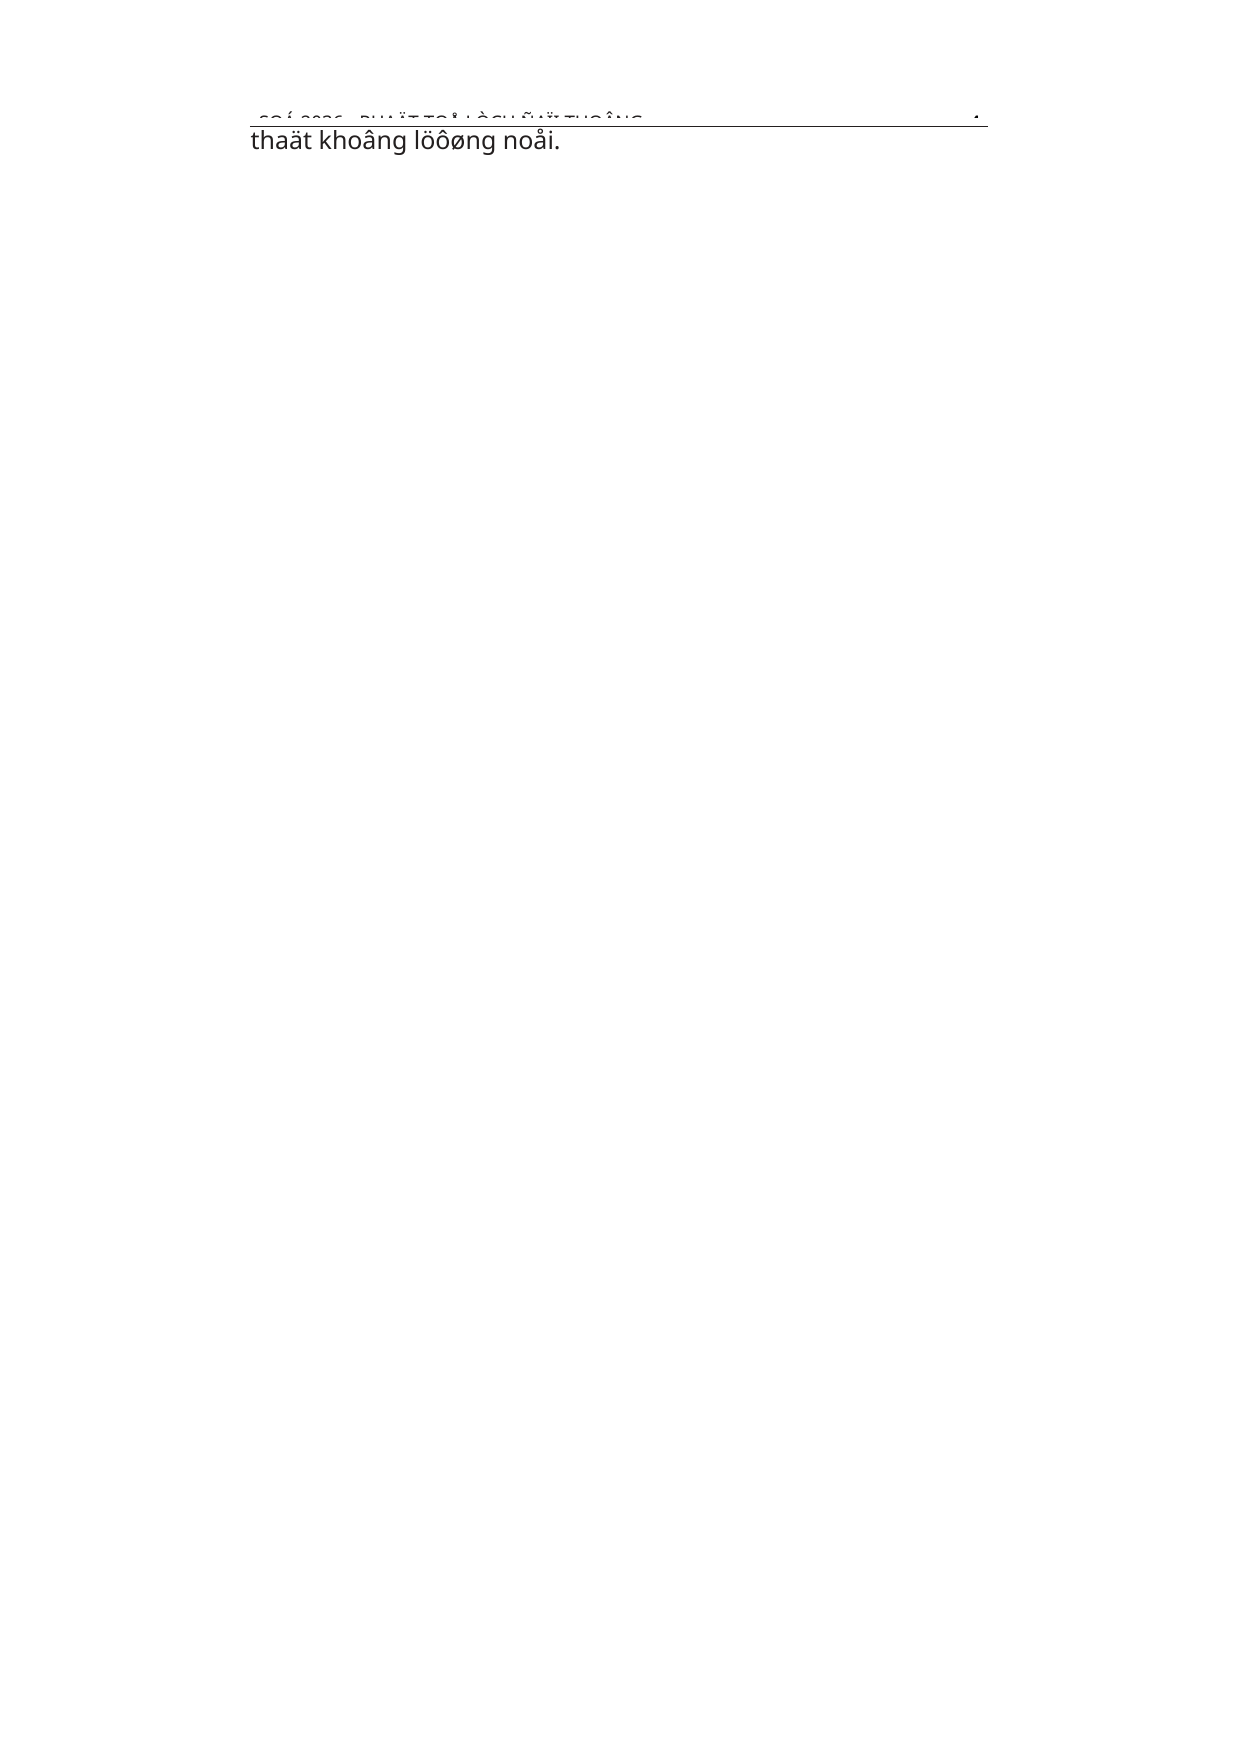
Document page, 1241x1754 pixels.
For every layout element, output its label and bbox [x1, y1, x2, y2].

text [250, 125, 990, 156]
